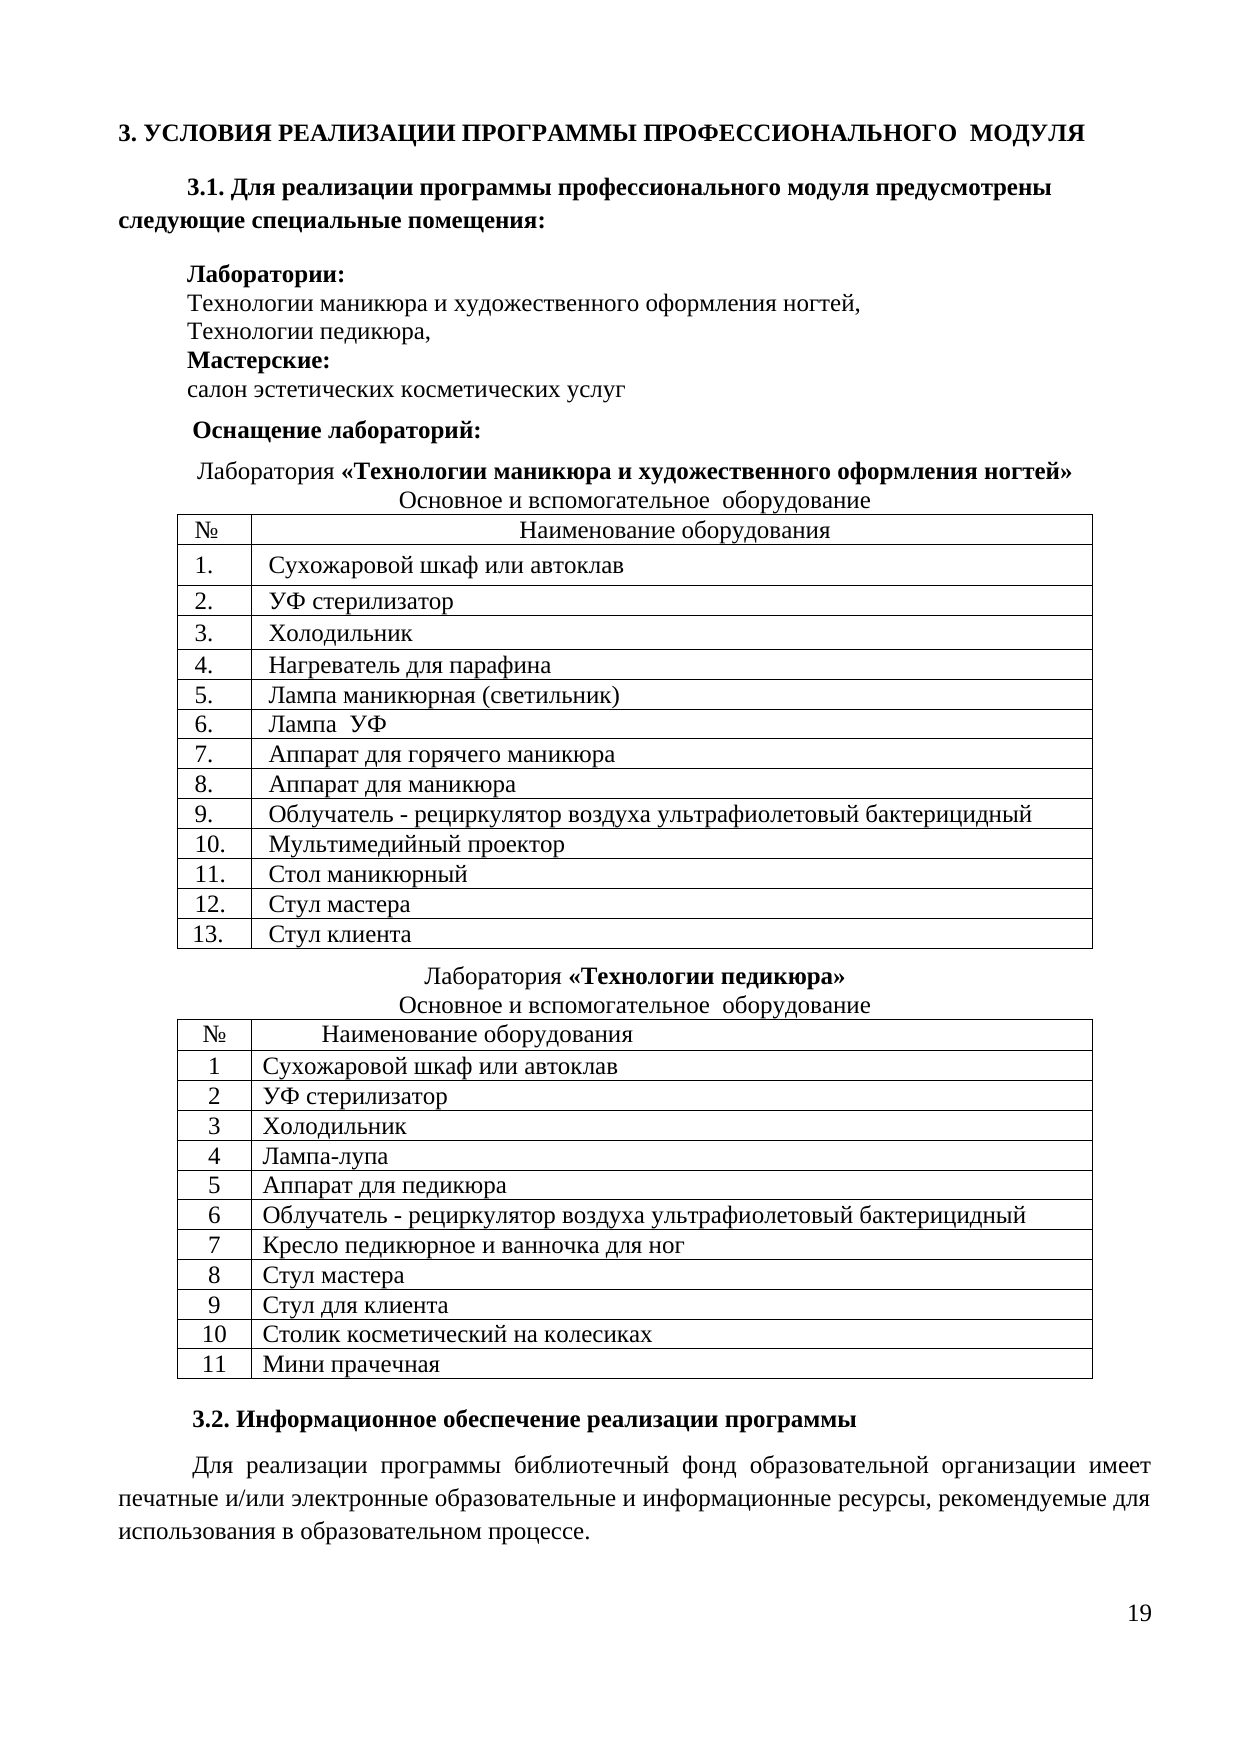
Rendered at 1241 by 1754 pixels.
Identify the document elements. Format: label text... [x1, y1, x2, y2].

table_cell Аппарат для горячего маникюра [252, 739, 1092, 768]
table_cell Стол маникюрный [252, 859, 1092, 888]
table_cell Стул для клиента [252, 1290, 1092, 1318]
text Мастерские: [118, 345, 1152, 374]
text Оснащение лабораторий: [118, 415, 1152, 444]
table_cell УФ стерилизатор [252, 586, 1092, 615]
table_header № [178, 515, 251, 544]
table_cell Облучатель - рециркулятор воздуха ультрафиолетовый бактерицидный [252, 799, 1092, 828]
table_cell Мини прачечная [252, 1349, 1092, 1378]
table_cell [178, 680, 251, 708]
table_cell 6 [178, 1200, 251, 1229]
table_cell 9 [178, 1290, 251, 1318]
text салон эстетических косметических услуг [118, 374, 1152, 403]
table_cell 5 [178, 1171, 251, 1199]
table_header Наименование оборудования [252, 1020, 1092, 1050]
table_cell 4 [178, 1141, 251, 1169]
table_cell Столик косметический на колесиках [252, 1320, 1092, 1348]
table_cell Сухожаровой шкаф или автоклав [252, 1051, 1092, 1080]
table_header Наименование оборудования [252, 515, 1092, 544]
table_cell 11 [178, 1349, 251, 1378]
table_cell Аппарат для маникюра [252, 769, 1092, 798]
table_cell 13. [178, 919, 251, 947]
table_cell Сухожаровой шкаф или автоклав [252, 545, 1092, 585]
text Для реализации программы библиотечный фонд образовательной организации имеет печатные и/или электронные образовательные и информационные ресурсы, рекомендуемые для использования в образовательном процессе. [118, 1450, 1152, 1544]
table_cell Стул мастера [252, 1260, 1092, 1289]
table_cell [178, 650, 251, 679]
table_cell Холодильник [252, 616, 1092, 649]
text 3. УСЛОВИЯ РЕАЛИЗАЦИИ ПРОГРАММЫ ПРОФЕССИОНАЛЬНОГО МОДУЛЯ [118, 118, 1152, 147]
text Технологии маникюра и художественного оформления ногтей, [118, 288, 1152, 316]
table_cell [178, 859, 251, 888]
table_cell Кресло педикюрное и ванночка для ног [252, 1230, 1092, 1259]
table_cell Стул клиента [252, 919, 1092, 947]
table_cell Облучатель - рециркулятор воздуха ультрафиолетовый бактерицидный [252, 1200, 1092, 1229]
table_cell [178, 710, 251, 738]
table_cell [178, 829, 251, 858]
table_cell Лампа УФ [252, 710, 1092, 738]
text 3.1. Для реализации программы профессионального модуля предусмотрены следующие специальные помещения: [118, 172, 1152, 234]
table_header № [178, 1020, 251, 1050]
table_cell Аппарат для педикюра [252, 1171, 1092, 1199]
text Основное и вспомогательное оборудование [118, 485, 1152, 514]
table_cell [178, 889, 251, 918]
table_cell 3 [178, 1111, 251, 1140]
table_cell Мультимедийный проектор [252, 829, 1092, 858]
table_cell [178, 616, 251, 649]
table_cell Лампа маникюрная (светильник) [252, 680, 1092, 708]
table_cell [178, 739, 251, 768]
table_cell [178, 799, 251, 828]
text Технологии педикюра, [118, 316, 1152, 345]
table_cell 7 [178, 1230, 251, 1259]
text Лаборатория «Технологии маникюра и художественного оформления ногтей» [118, 456, 1152, 485]
table_cell 10 [178, 1320, 251, 1348]
text Лаборатории: [118, 259, 1152, 288]
table_cell [178, 586, 251, 615]
text Лаборатория «Технологии педикюра» [118, 961, 1152, 990]
text Основное и вспомогательное оборудование [118, 990, 1152, 1018]
table_cell 8 [178, 1260, 251, 1289]
table_cell [178, 769, 251, 798]
table_cell Нагреватель для парафина [252, 650, 1092, 679]
table_cell Холодильник [252, 1111, 1092, 1140]
table_cell 2 [178, 1081, 251, 1110]
table_cell 1 [178, 1051, 251, 1080]
table_cell [178, 545, 251, 585]
table_cell Стул мастера [252, 889, 1092, 918]
table_cell УФ стерилизатор [252, 1081, 1092, 1110]
table_cell Лампа-лупа [252, 1141, 1092, 1169]
text 3.2. Информационное обеспечение реализации программы [118, 1404, 1152, 1433]
